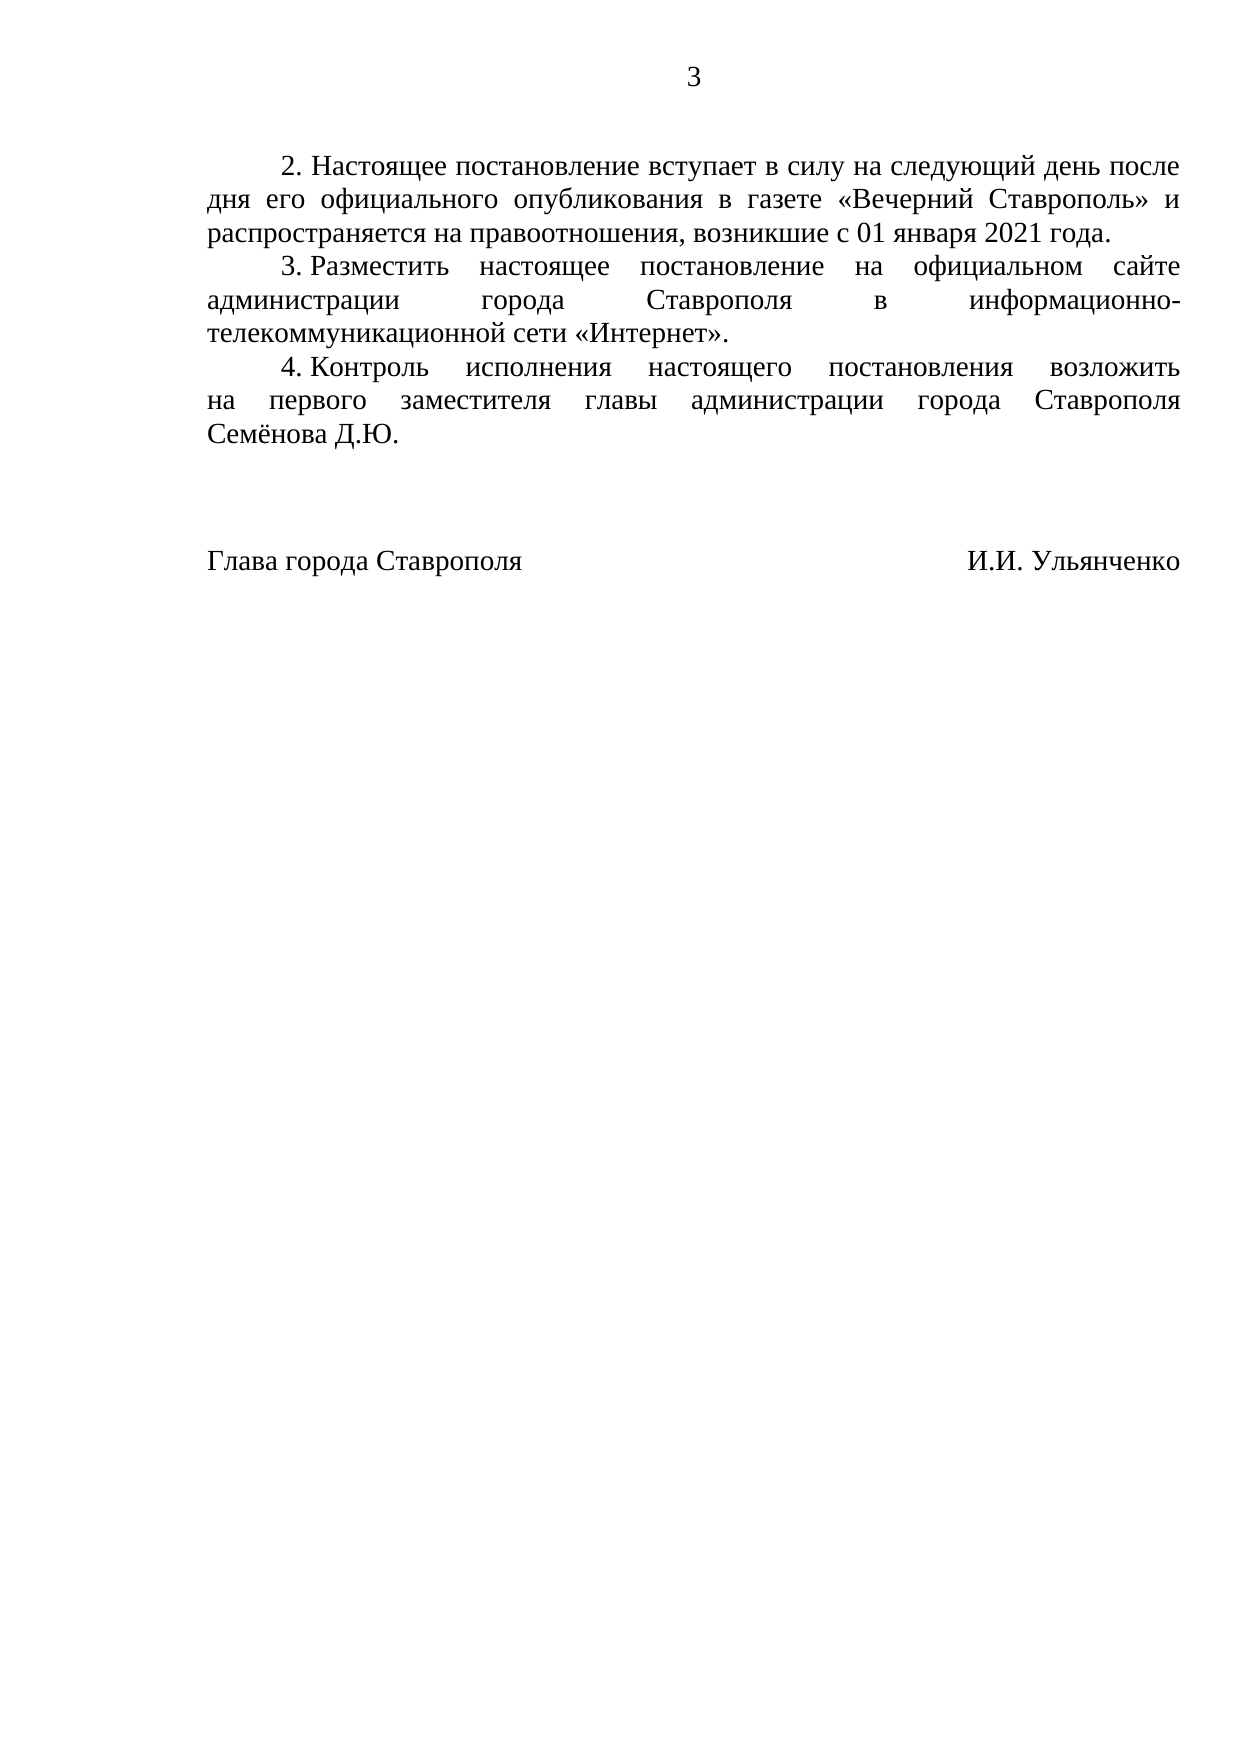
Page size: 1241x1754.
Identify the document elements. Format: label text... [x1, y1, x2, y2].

text 2. Настоящее постановление вступает в силу на следующий день после дня его официального опубликования в газете «Вечерний Ставрополь» и распространяется на правоотношения, возникшие с 01 января 2021 года. [207, 148, 1181, 248]
text Глава города Ставрополя И.И. Ульянченко [207, 550, 1181, 575]
text 4. Контроль исполнения настоящего постановления возложить на первого заместителя главы администрации города Ставрополя Семёнова Д.Ю. [207, 349, 1181, 449]
text 3. Разместить настоящее постановление на официальном сайте администрации города Ставрополя в информационно-телекоммуникационной сети «Интернет». [207, 248, 1181, 349]
